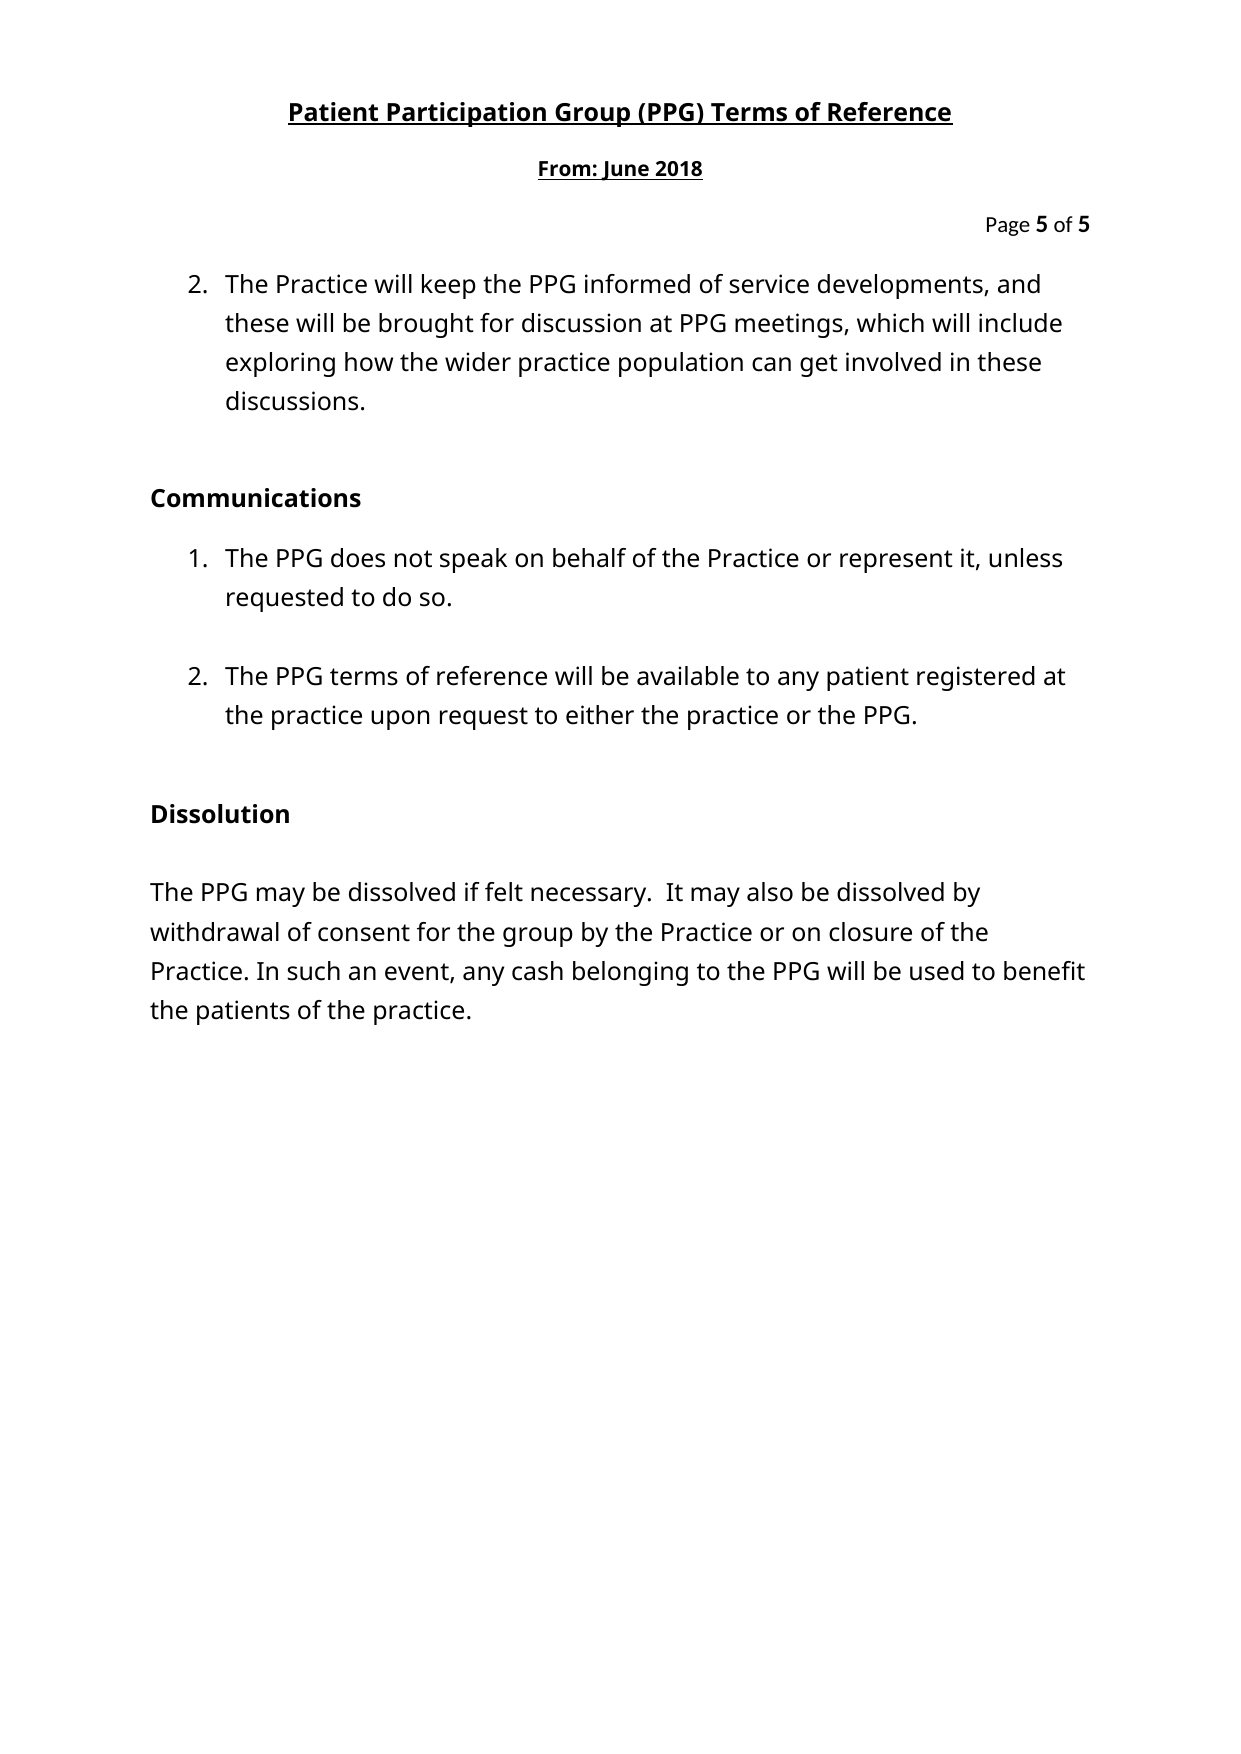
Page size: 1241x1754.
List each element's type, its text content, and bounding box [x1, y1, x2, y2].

list The Practice will keep the PPG informed of service developments, and these will be brought for discussion at PPG meetings, which will include exploring how the wider practice population can get involved in these discussions. [187, 267, 1090, 418]
text Communications [150, 481, 1090, 515]
text Dissolution [150, 797, 1090, 831]
list The PPG does not speak on behalf of the Practice or represent it, unless requested to do so. [187, 541, 1090, 614]
text The PPG may be dissolved if felt necessary. It may also be dissolved by withdrawal of consent for the group by the Practice or on closure of the Practice. In such an event, any cash belonging to the PPG will be used to benefit the patients of the practice. [150, 875, 1090, 1027]
list The PPG terms of reference will be available to any patient registered at the practice upon request to either the practice or the PPG. [187, 658, 1090, 771]
